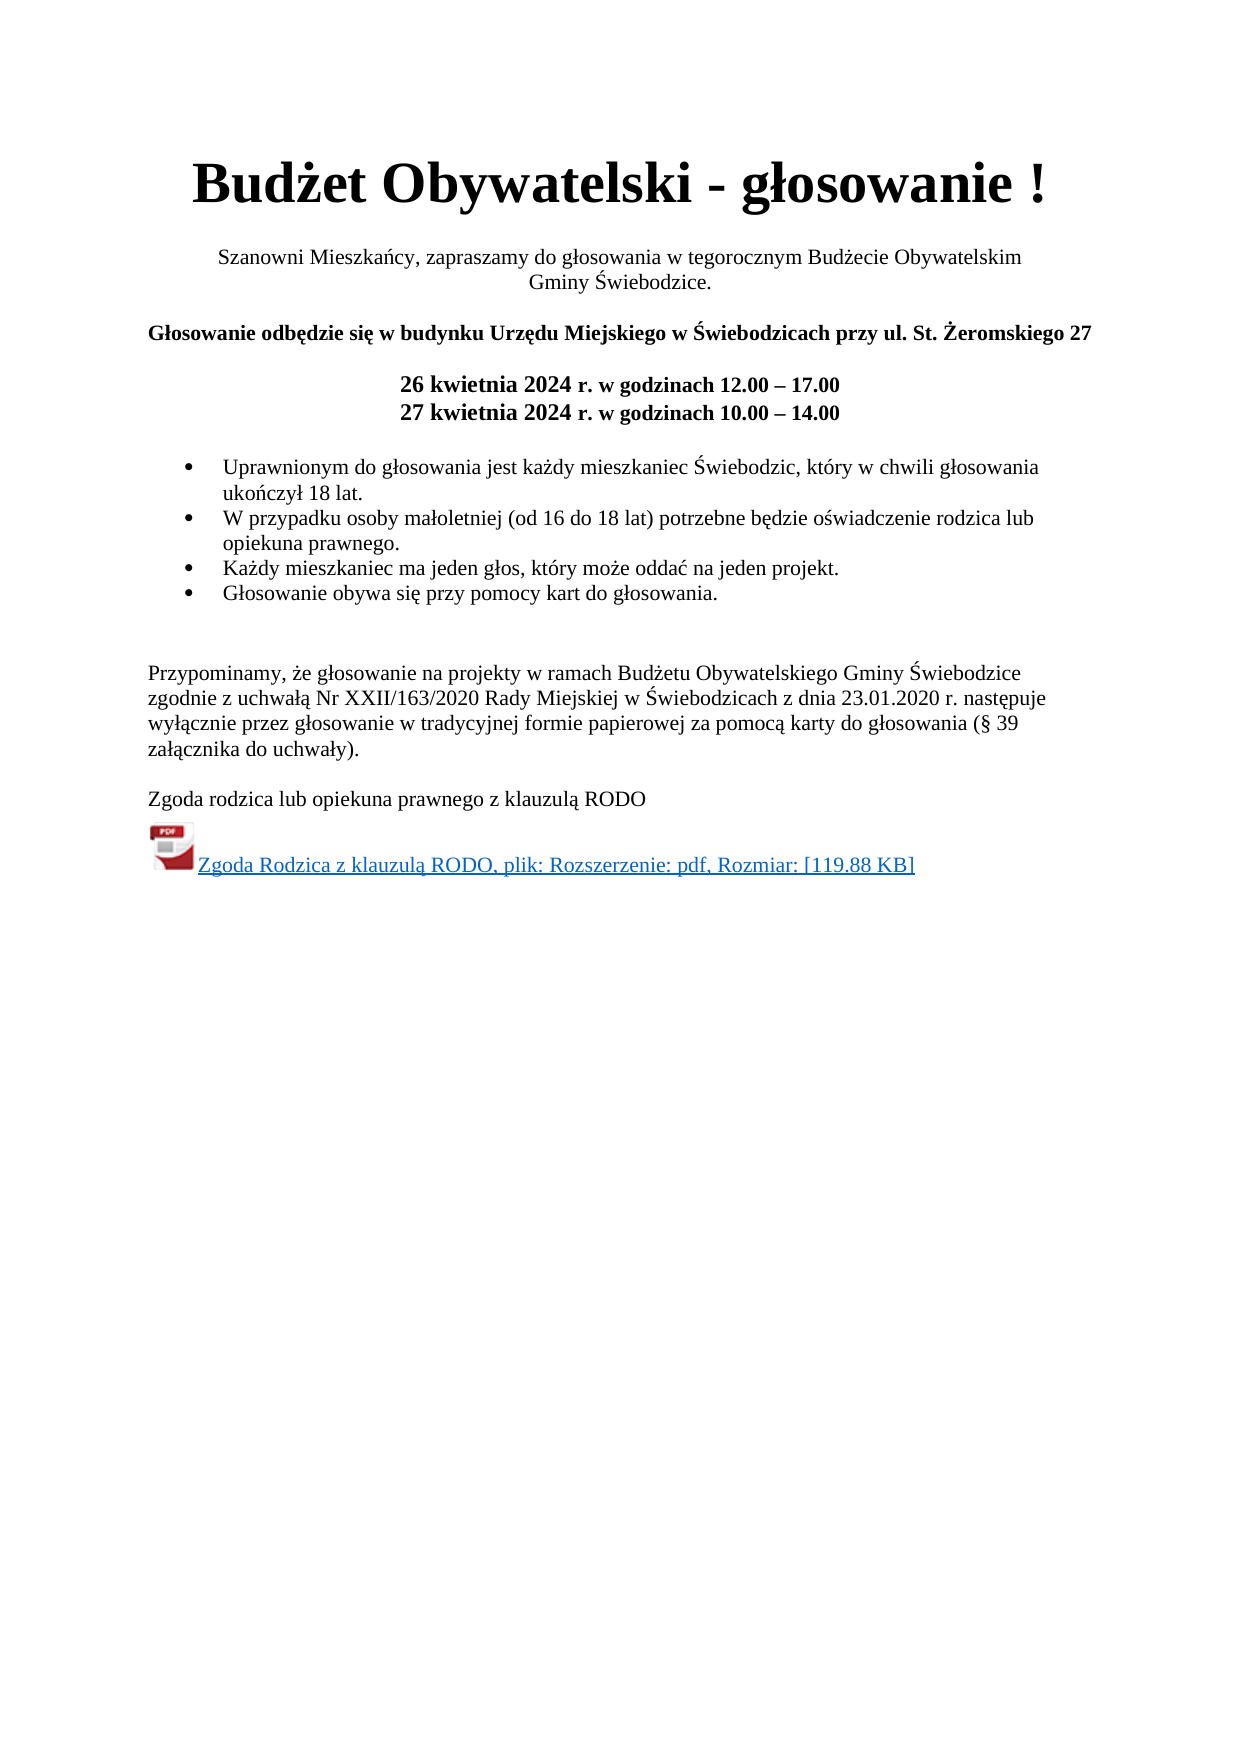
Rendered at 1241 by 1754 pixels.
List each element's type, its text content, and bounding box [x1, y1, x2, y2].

text Przypominamy, że głosowanie na projekty w ramach Budżetu Obywatelskiego Gminy Świebodzice zgodnie z uchwałą Nr XXII/163/2020 Rady Miejskiej w Świebodzicach z dnia 23.01.2020 r. następuje wyłącznie przez głosowanie w tradycyjnej formie papierowej za pomocą karty do głosowania (§ 39 załącznika do uchwały). [148, 660, 1093, 761]
text Gminy Świebodzice. [148, 269, 1093, 294]
list Głosowanie obywa się przy pomocy kart do głosowania. [185, 580, 1093, 606]
text Zgoda Rodzica z klauzulą RODO, plik: Rozszerzenie: pdf, Rozmiar: [119.88 KB] [148, 822, 1093, 877]
text Zgoda rodzica lub opiekuna prawnego z klauzulą RODO [148, 786, 1093, 811]
text Głosowanie odbędzie się w budynku Urzędu Miejskiego w Świebodzicach przy ul. St. Żeromskiego 27 [148, 319, 1093, 345]
list W przypadku osoby małoletniej (od 16 do 18 lat) potrzebne będzie oświadczenie rodzica lub opiekuna prawnego. [185, 505, 1093, 555]
text Szanowni Mieszkańcy, zapraszamy do głosowania w tegorocznym Budżecie Obywatelskim [148, 244, 1093, 269]
text Budżet Obywatelski - głosowanie ! [148, 148, 1093, 215]
picture [147, 822, 198, 872]
list Uprawnionym do głosowania jest każdy mieszkaniec Świebodzic, który w chwili głosowania ukończył 18 lat. [185, 454, 1093, 505]
text 26 kwietnia 2024 r. w godzinach 12.00 – 17.00 [148, 370, 1093, 397]
list Każdy mieszkaniec ma jeden głos, który może oddać na jeden projekt. [185, 555, 1093, 580]
text 27 kwietnia 2024 r. w godzinach 10.00 – 14.00 [148, 397, 1093, 425]
